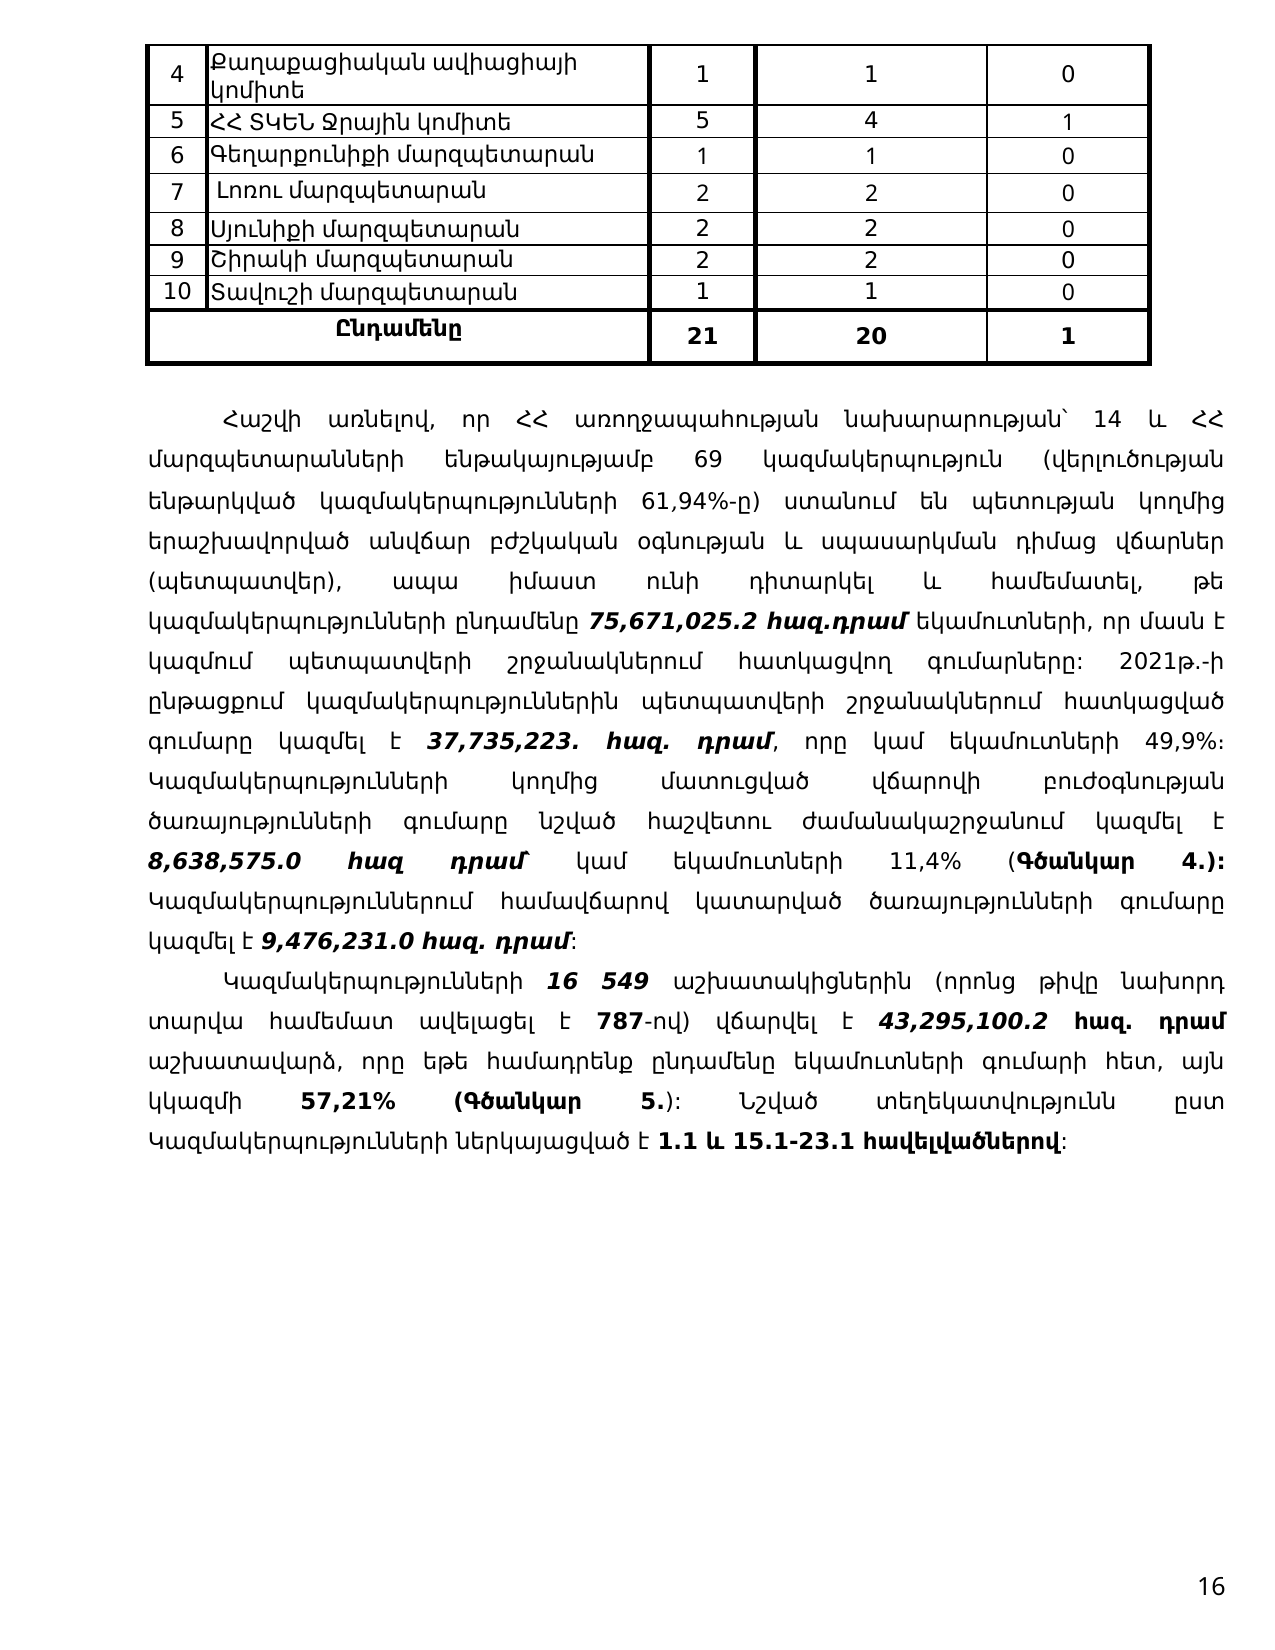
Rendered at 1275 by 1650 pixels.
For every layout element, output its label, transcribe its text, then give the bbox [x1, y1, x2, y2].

table_cell 10 [150, 276, 205, 307]
table_cell 1 [988, 312, 1147, 361]
table_cell 4 [758, 106, 986, 137]
table_cell 1 [988, 106, 1147, 137]
table_cell ՀՀ ՏԿԵՆ Ջրային կոմիտե [209, 106, 647, 137]
table_cell 4 [150, 46, 205, 104]
table_cell 0 [988, 276, 1147, 307]
text Կազմակերպությունների 16 549 աշխատակիցներին (որոնց թիվը նախորդ տարվա համեմատ ավելացել է 787-ով) վճարվել է 43,295,100․2 հազ․ դրամ աշխատավարձ, որը եթե համադրենք ընդամենը եկամուտների գումարի հետ, այն կկազմի 57,21% (Գծանկար 5.): Նշված տեղեկատվությունն ըստ Կազմակերպությունների ներկայացված է 1.1 և 15.1-23.1 հավելվածներով: [148, 968, 1226, 1154]
table_cell 2 [652, 246, 753, 274]
table_cell 2 [652, 174, 753, 212]
table_cell 20 [758, 312, 986, 361]
table_cell Գեղարքունիքի մարզպետարան [209, 138, 647, 173]
table_cell 2 [652, 213, 753, 244]
table_cell 1 [758, 138, 986, 173]
table_cell Շիրակի մարզպետարան [209, 246, 647, 274]
table_cell 6 [150, 138, 205, 173]
table_cell Լոռու մարզպետարան [209, 174, 647, 212]
table_cell 0 [988, 246, 1147, 274]
table_cell Տավուշի մարզպետարան [209, 276, 647, 307]
table_cell 5 [150, 106, 205, 137]
table_cell 8 [150, 213, 205, 244]
table_cell 1 [652, 276, 753, 307]
table_cell 2 [758, 174, 986, 212]
table_cell 0 [988, 213, 1147, 244]
table_cell 1 [758, 46, 986, 104]
table_cell Սյունիքի մարզպետարան [209, 213, 647, 244]
table_cell 21 [652, 312, 753, 361]
table_cell 2 [758, 246, 986, 274]
table_cell 2 [758, 213, 986, 244]
table_cell 0 [988, 174, 1147, 212]
table_cell 1 [652, 138, 753, 173]
table_cell 1 [652, 46, 753, 104]
table_cell 0 [988, 138, 1147, 173]
table_cell Ընդամենը [150, 312, 647, 361]
table_cell 5 [652, 106, 753, 137]
table_cell 9 [150, 246, 205, 274]
table_cell 7 [150, 174, 205, 212]
table_cell Քաղաքացիական ավիացիայի կոմիտե [209, 46, 647, 104]
table_cell 1 [758, 276, 986, 307]
text Հաշվի առնելով, որ ՀՀ առողջապահության նախարարության՝ 14 և ՀՀ մարզպետարանների ենթակայությամբ 69 կազմակերպություն (վերլուծության ենթարկված կազմակերպությունների 61,94%-ը) ստանում են պետության կողմից երաշխավորված անվճար բժշկական օգնության և սպասարկման դիմաց վճարներ (պետպատվեր), ապա իմաստ ունի դիտարկել և համեմատել, թե կազմակերպությունների ընդամենը 75,671,025․2 հազ․դրամ եկամուտների, որ մասն է կազմում պետպատվերի շրջանակներում հատկացվող գումարները: 2021թ.-ի ընթացքում կազմակերպություններին պետպատվերի շրջանակներում հատկացված գումարը կազմել է 37,735,223․ հազ. դրամ, որը կամ եկամուտների 49,9%։ Կազմակերպությունների կողմից մատուցված վճարովի բուժօգնության ծառայությունների գումարը նշված հաշվետու ժամանակաշրջանում կազմել է 8,638,575․0 հազ դրամ՝ կամ եկամուտների 11,4% (Գծանկար 4.): Կազմակերպություններում համավճարով կատարված ծառայությունների գումարը կազմել է 9,476,231․0 հազ. դրամ: [148, 406, 1226, 954]
table_cell 0 [988, 46, 1147, 104]
